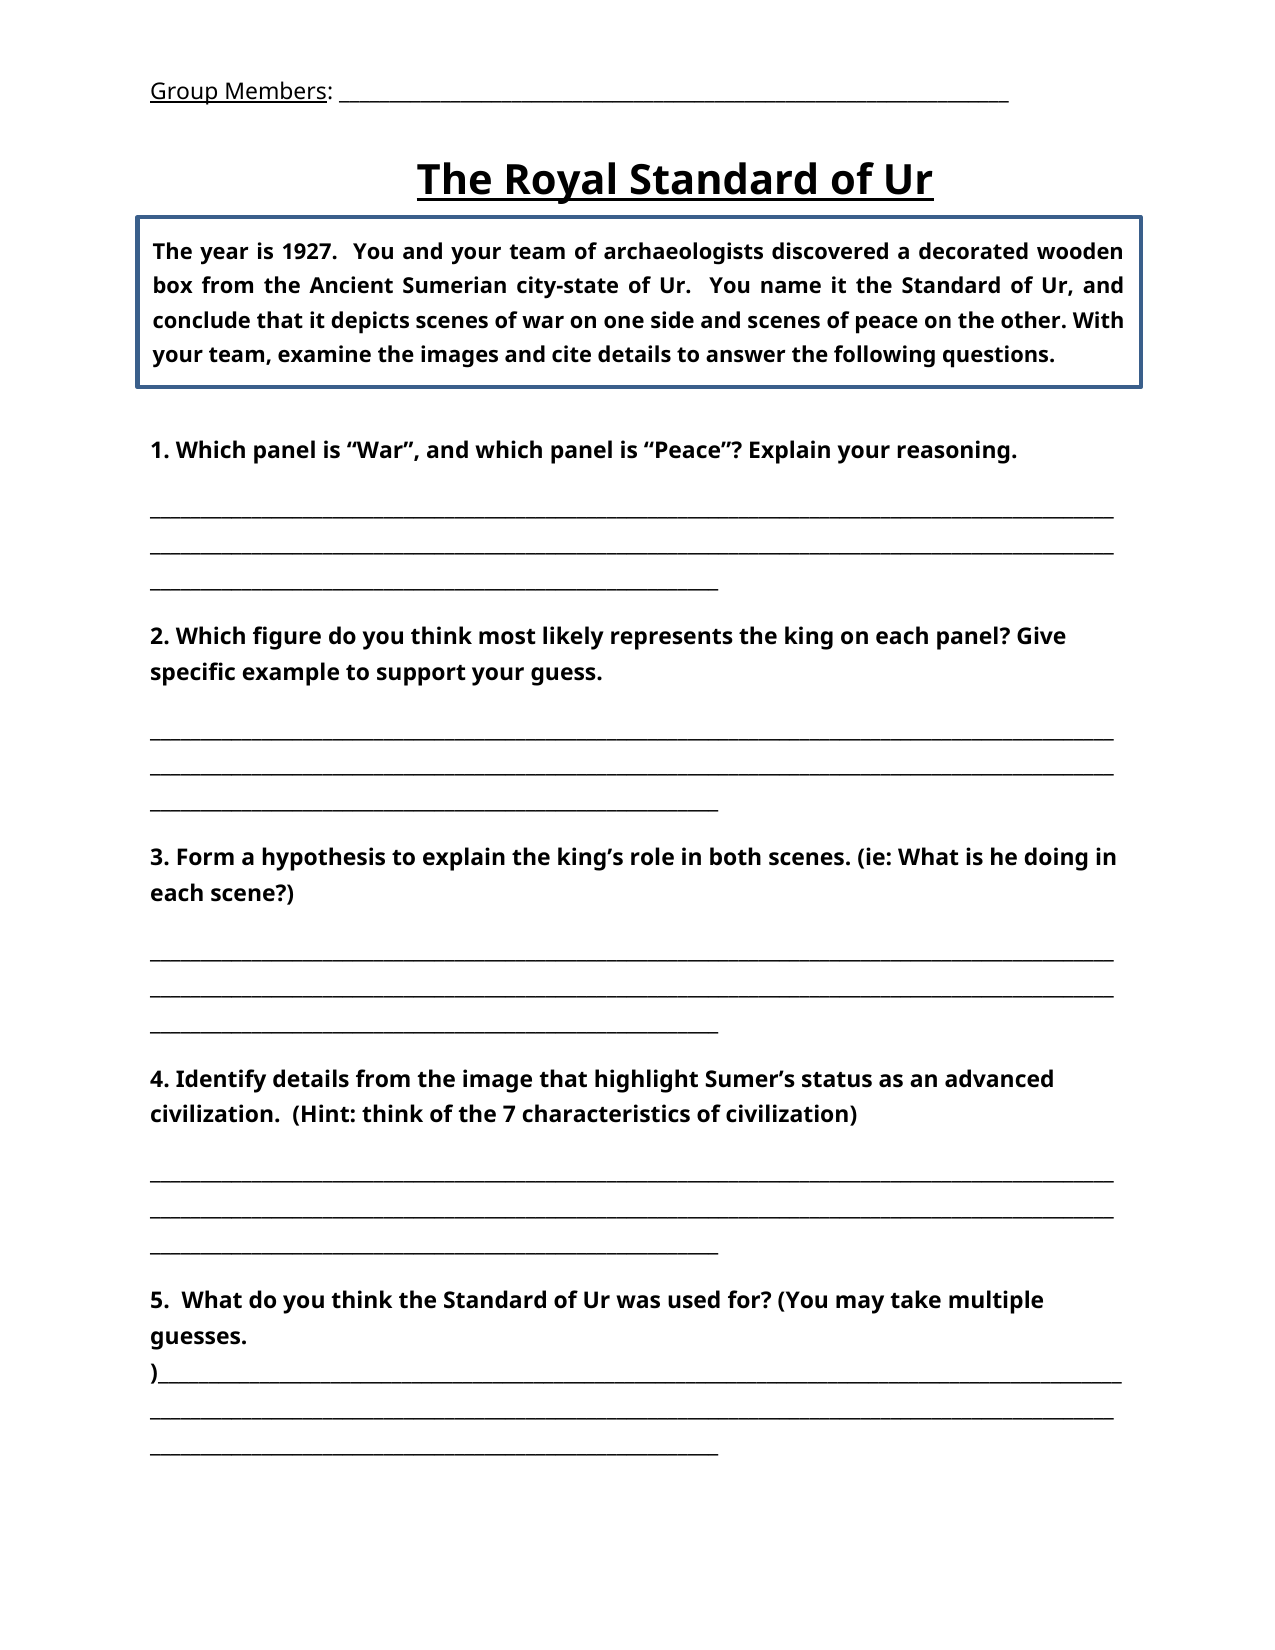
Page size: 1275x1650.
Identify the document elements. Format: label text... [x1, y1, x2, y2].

text ______________________________________________________________________________________________________________________________________________________________________________________________________________________________________________________ [150, 1155, 1125, 1258]
text 1. Which panel is “War”, and which panel is “Peace”? Explain your reasoning. [150, 434, 1125, 466]
text 5. What do you think the Standard of Ur was used for? (You may take multiple guesses.)______________________________________________________________________________________________________________________________________________________________________________________________________________________________________________________ [150, 1284, 1125, 1459]
text ______________________________________________________________________________________________________________________________________________________________________________________________________________________________________________________ [150, 712, 1125, 816]
text 3. Form a hypothesis to explain the king’s role in both scenes. (ie: What is he doing in each scene?) [150, 841, 1125, 908]
text The Royal Standard of Ur [150, 150, 1125, 207]
text ______________________________________________________________________________________________________________________________________________________________________________________________________________________________________________________ [150, 491, 1125, 594]
text ______________________________________________________________________________________________________________________________________________________________________________________________________________________________________________________ [150, 934, 1125, 1037]
text 4. Identify details from the image that highlight Sumer’s status as an advanced civilization. (Hint: think of the 7 characteristics of civilization) [150, 1062, 1125, 1130]
text 2. Which figure do you think most likely represents the king on each panel? Give specific example to support your guess. [150, 620, 1125, 687]
